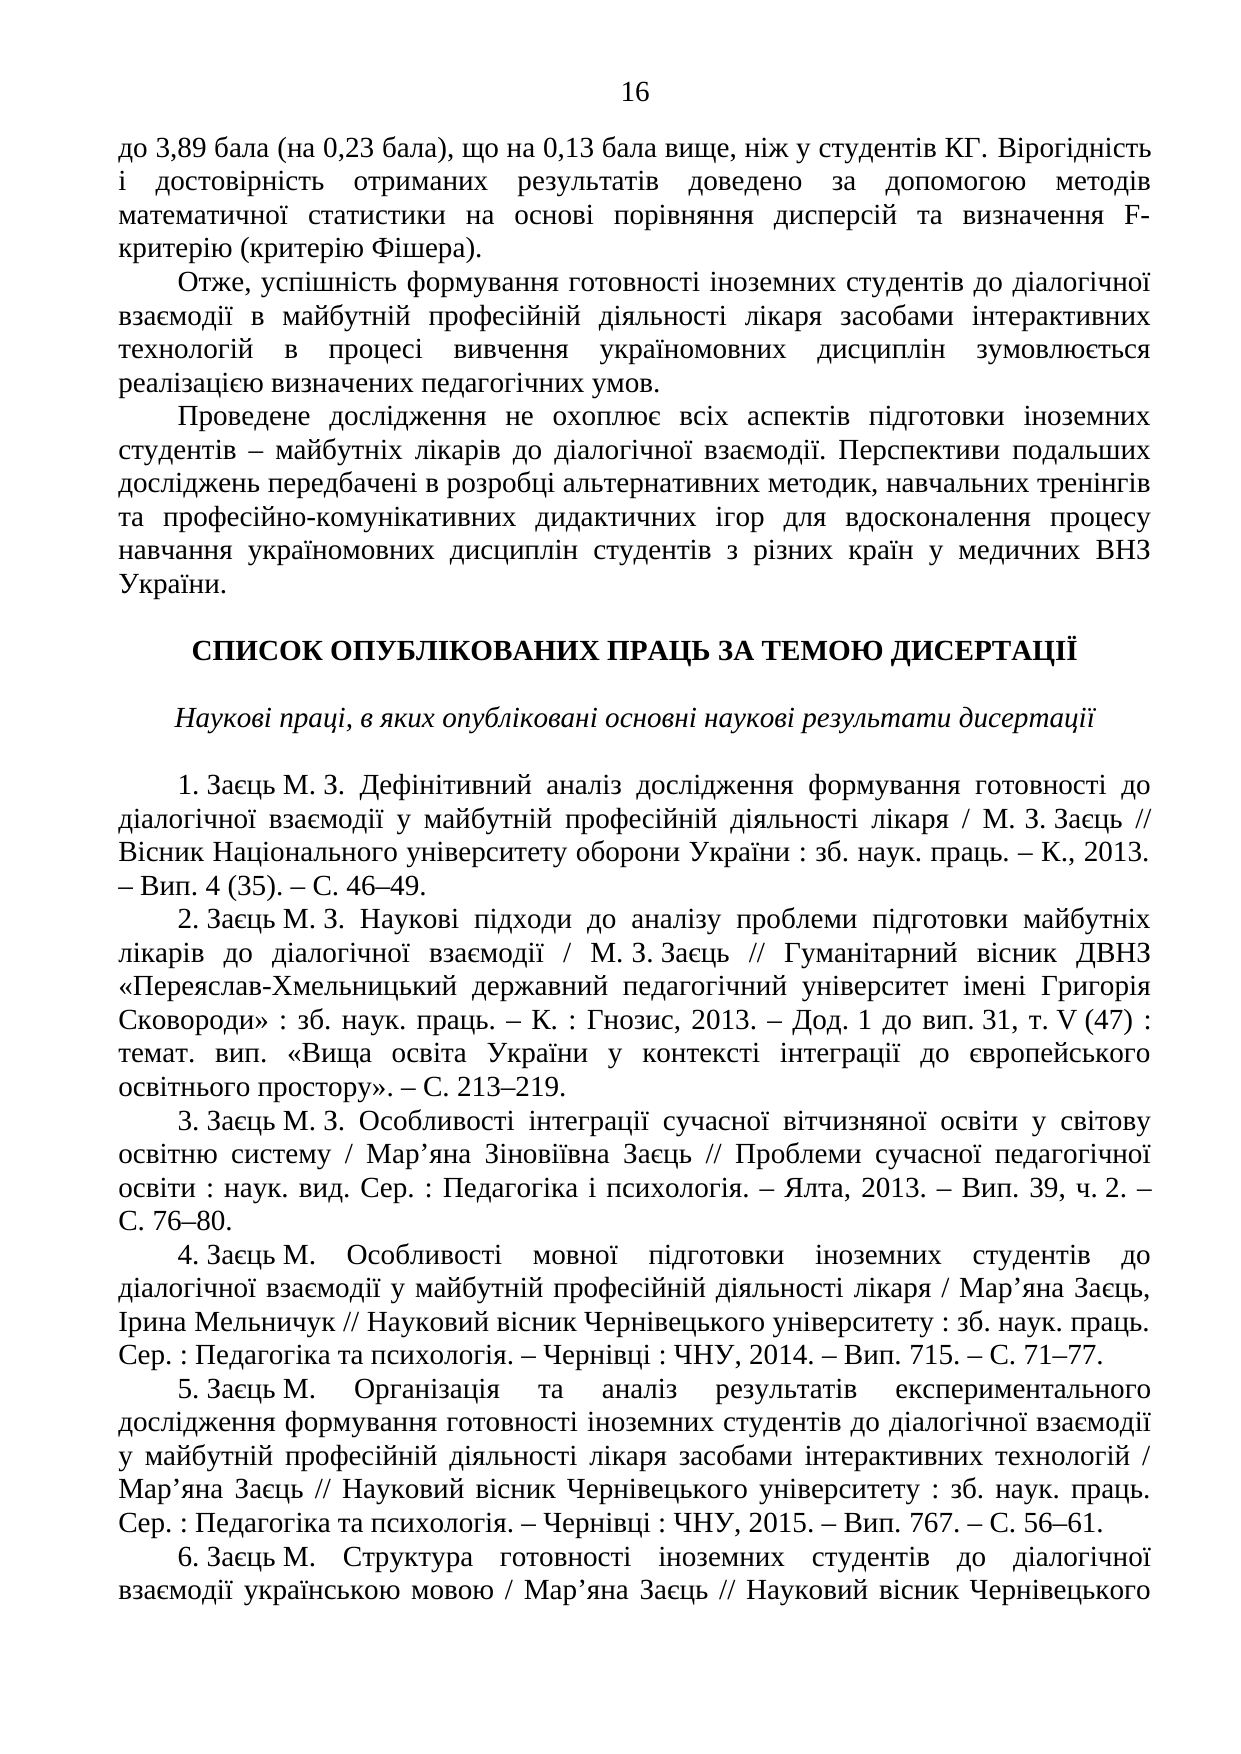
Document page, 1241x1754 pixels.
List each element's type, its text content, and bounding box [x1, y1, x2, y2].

text Наукові праці, в яких опубліковані основні наукові результати дисертації [118, 700, 1152, 734]
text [118, 130, 1152, 264]
list 2. Заєць М. З. Наукові підходи до аналізу проблеми підготовки майбутніх лікарів до діалогічної взаємодії / М. З. Заєць // Гуманітарний вісник ДВНЗ «Переяслав-Хмельницький державний педагогічний університет імені Григорія Сковороди» : зб. наук. праць. – К. : Гнозис, 2013. – Дод. 1 до вип. 31, т. V (47) : темат. вип. «Вища освіта України у контексті інтеграції до європейського освітнього простору». – С. 213–219. [118, 901, 1152, 1103]
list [118, 1539, 1152, 1606]
list 5. Заєць М. Організація та аналіз результатів експериментального дослідження формування готовності іноземних студентів до діалогічної взаємодії у майбутній професійній діяльності лікаря засобами інтерактивних технологій / Мар’яна Заєць // Науковий вісник Чернівецького університету : зб. наук. праць. Сер. : Педагогіка та психологія. – Чернівці : ЧНУ, 2015. – Вип. 767. – С. 56–61. [118, 1371, 1152, 1539]
text Проведене дослідження не охоплює всіх аспектів підготовки іноземних студентів – майбутніх лікарів до діалогічної взаємодії. Перспективи подальших досліджень передбачені в розробці альтернативних методик, навчальних тренінгів та професійно-комунікативних дидактичних ігор для вдосконалення процесу навчання україномовних дисциплін студентів з різних країн у медичних ВНЗ України. [118, 398, 1152, 599]
text Отже, успішність формування готовності іноземних студентів до діалогічної взаємодії в майбутній професійній діяльності лікаря засобами інтерактивних технологій в процесі вивчення україномовних дисциплін зумовлюється реалізацією визначених педагогічних умов. [118, 264, 1152, 398]
text СПИСОК ОПУБЛІКОВАНИХ ПРАЦЬ ЗА ТЕМОЮ ДИСЕРТАЦІЇ [118, 633, 1152, 667]
text 1. Заєць М. З. Дефінітивний аналіз дослідження формування готовності до діалогічної взаємодії у майбутній професійній діяльності лікаря / М. З. Заєць // Вісник Національного університету оборони України : зб. наук. праць. – К., 2013. – Вип. 4 (35). – С. 46–49. [118, 767, 1152, 901]
list 4. Заєць М. Особливості мовної підготовки іноземних студентів до діалогічної взаємодії у майбутній професійній діяльності лікаря / Мар’яна Заєць, Ірина Мельничук // Науковий вісник Чернівецького університету : зб. наук. праць. Сер. : Педагогіка та психологія. – Чернівці : ЧНУ, 2014. – Вип. 715. – С. 71–77. [118, 1237, 1152, 1371]
text 3. Заєць М. З. Особливості інтеграції сучасної вітчизняної освіти у світову освітню систему / Мар’яна Зіновіївна Заєць // Проблеми сучасної педагогічної освіти : наук. вид. Сер. : Педагогіка і психологія. – Ялта, 2013. – Вип. 39, ч. 2. – С. 76–80. [118, 1103, 1152, 1237]
